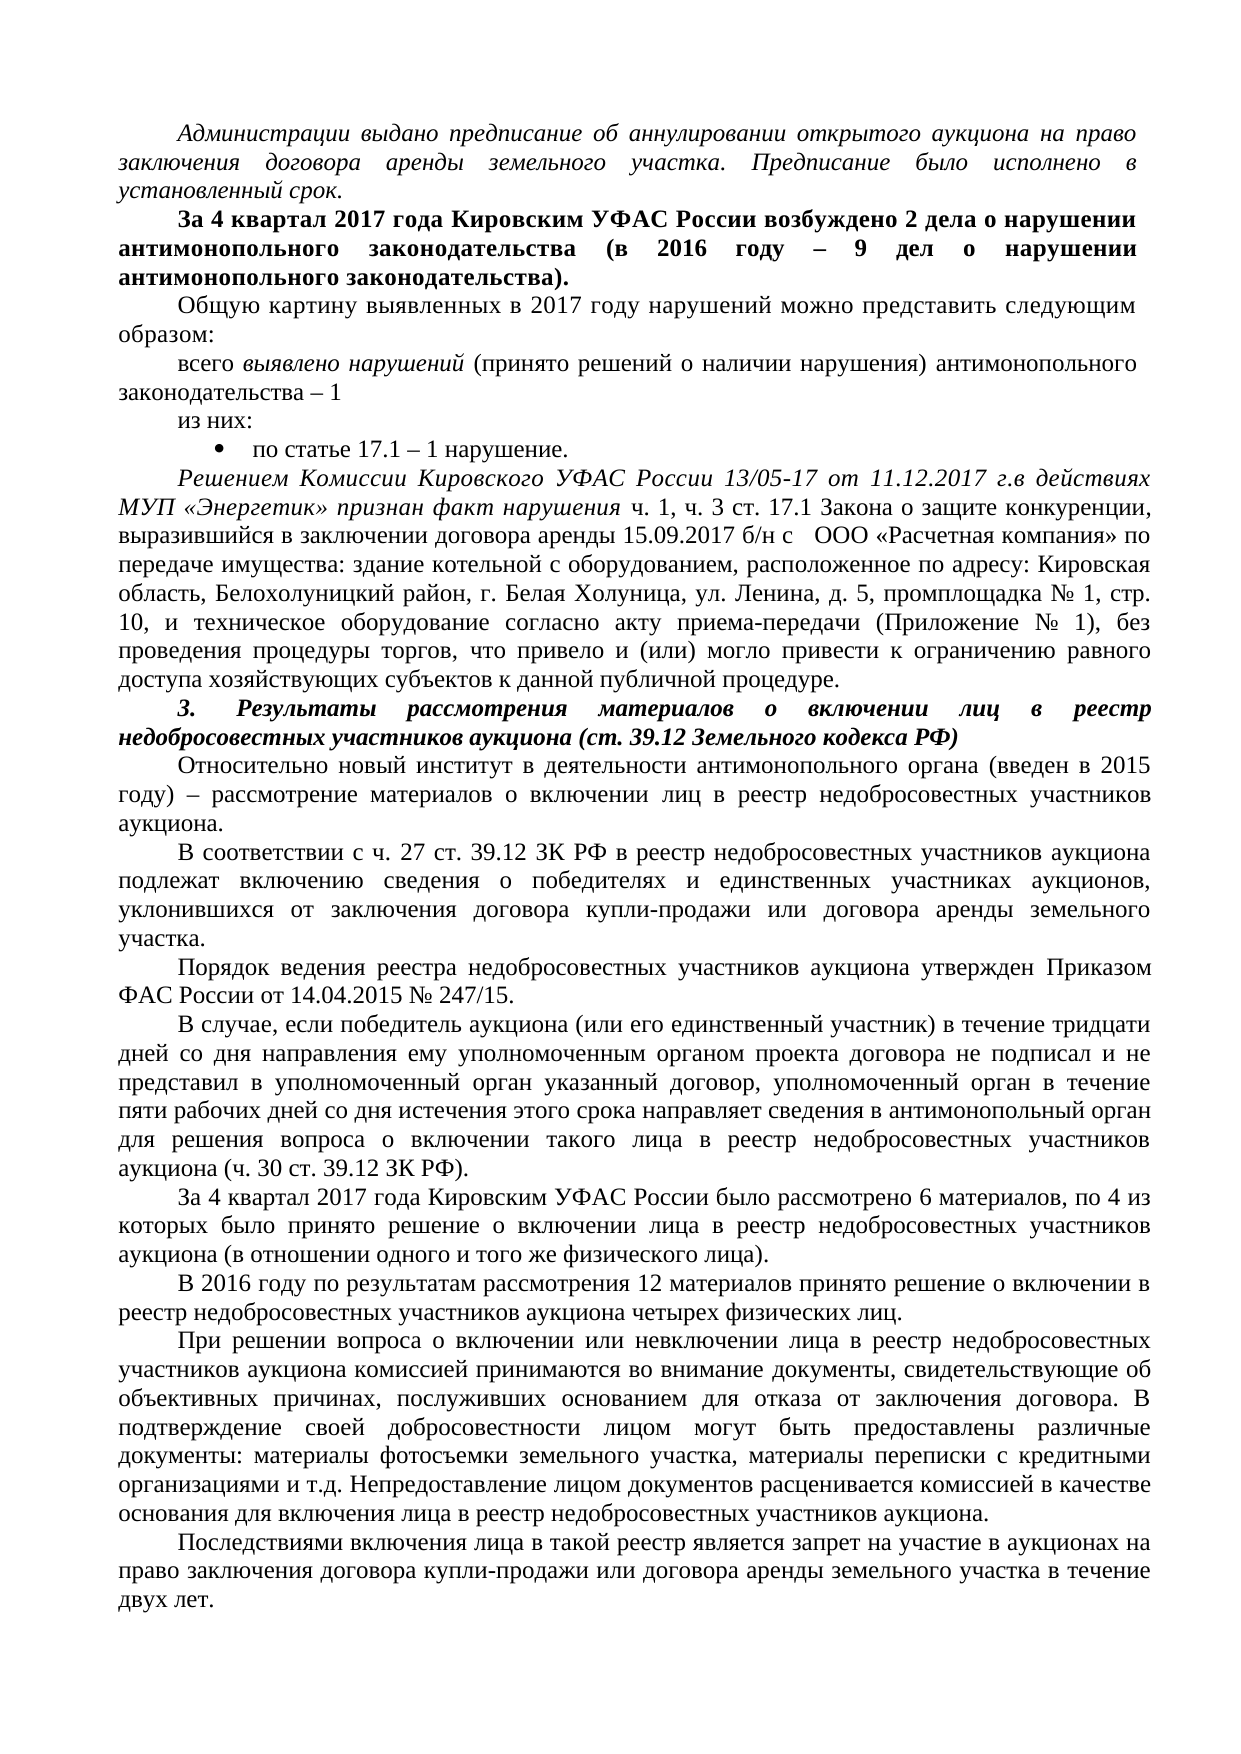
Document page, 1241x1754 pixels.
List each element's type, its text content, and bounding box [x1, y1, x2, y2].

text Общую картину выявленных в 2017 году нарушений можно представить следующим образом: [118, 291, 1137, 348]
text За 4 квартал 2017 года Кировским УФАС России было рассмотрено 6 материалов, по 4 из которых было принято решение о включении лица в реестр недобросовестных участников аукциона (в отношении одного и того же физического лица). [118, 1182, 1152, 1268]
text Администрации выдано предписание об аннулировании открытого аукциона на право заключения договора аренды земельного участка. Предписание было исполнено в установленный срок. [118, 118, 1137, 204]
text За 4 квартал 2017 года Кировским УФАС России возбуждено 2 дела о нарушении антимонопольного законодательства (в 2016 году – 9 дел о нарушении антимонопольного законодательства). [118, 204, 1137, 291]
text В случае, если победитель аукциона (или его единственный участник) в течение тридцати дней со дня направления ему уполномоченным органом проекта договора не подписал и не представил в уполномоченный орган указанный договор, уполномоченный орган в течение пяти рабочих дней со дня истечения этого срока направляет сведения в антимонопольный орган для решения вопроса о включении такого лица в реестр недобросовестных участников аукциона (ч. 30 ст. 39.12 ЗК РФ). [118, 1009, 1152, 1182]
text При решении вопроса о включении или невключении лица в реестр недобросовестных участников аукциона комиссией принимаются во внимание документы, свидетельствующие об объективных причинах, послуживших основанием для отказа от заключения договора. В подтверждение своей добросовестности лицом могут быть предоставлены различные документы: материалы фотосъемки земельного участка, материалы переписки с кредитными организациями и т.д. Непредоставление лицом документов расценивается комиссией в качестве основания для включения лица в реестр недобросовестных участников аукциона. [118, 1326, 1152, 1527]
text Решением Комиссии Кировского УФАС России 13/05-17 от 11.12.2017 г.в действиях МУП «Энергетик» признан факт нарушения ч. 1, ч. 3 ст. 17.1 Закона о защите конкуренции, выразившийся в заключении договора аренды 15.09.2017 б/н с ООО «Расчетная компания» по передаче имущества: здание котельной с оборудованием, расположенное по адресу: Кировская область, Белохолуницкий район, г. Белая Холуница, ул. Ленина, д. 5, промплощадка № 1, стр. 10, и техническое оборудование согласно акту приема-передачи (Приложение № 1), без проведения процедуры торгов, что привело и (или) могло привести к ограничению равного доступа хозяйствующих субъектов к данной публичной процедуре. [118, 463, 1152, 693]
list Результаты рассмотрения материалов о включении лиц в реестр недобросовестных участников аукциона (ст. 39.12 Земельного кодекса РФ) [118, 693, 1152, 751]
list по статье 17.1 – 1 нарушение. [215, 434, 1152, 463]
text В соответствии с ч. 27 ст. 39.12 ЗК РФ в реестр недобросовестных участников аукциона подлежат включению сведения о победителях и единственных участниках аукционов, уклонившихся от заключения договора купли-продажи или договора аренды земельного участка. [118, 837, 1152, 952]
text всего выявлено нарушений (принято решений о наличии нарушения) антимонопольного законодательства – 1 [118, 348, 1137, 406]
text из них: [177, 406, 1152, 434]
text В 2016 году по результатам рассмотрения 12 материалов принято решение о включении в реестр недобросовестных участников аукциона четырех физических лиц. [118, 1268, 1152, 1326]
text Последствиями включения лица в такой реестр является запрет на участие в аукционах на право заключения договора купли-продажи или договора аренды земельного участка в течение двух лет. [118, 1527, 1152, 1613]
text Порядок ведения реестра недобросовестных участников аукциона утвержден Приказом ФАС России от 14.04.2015 № 247/15. [118, 952, 1152, 1009]
text Относительно новый институт в деятельности антимонопольного органа (введен в 2015 году) – рассмотрение материалов о включении лиц в реестр недобросовестных участников аукциона. [118, 751, 1152, 837]
